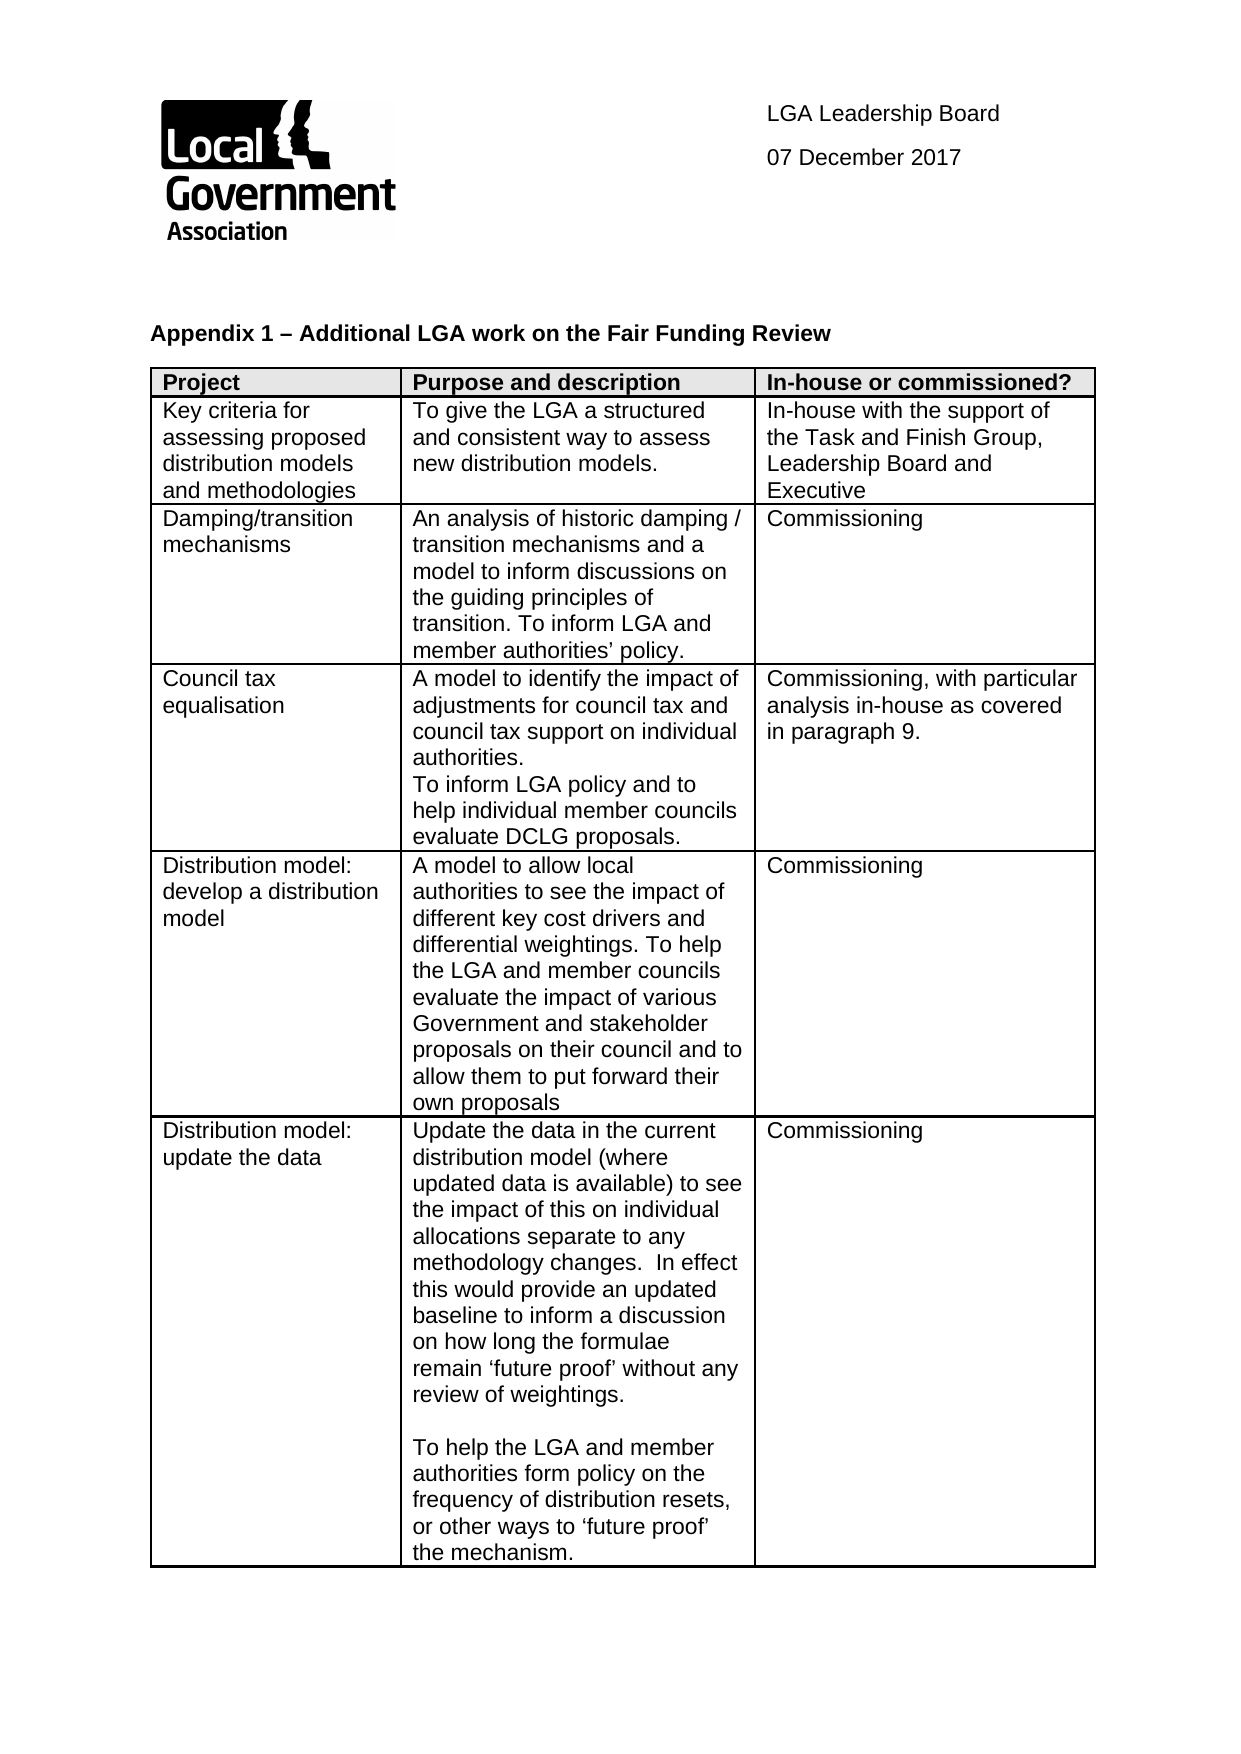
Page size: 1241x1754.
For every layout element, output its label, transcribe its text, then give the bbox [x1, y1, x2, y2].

table_cell Damping/transition mechanisms [152, 505, 400, 663]
table_cell Update the data in the current distribution model (where updated data is available) to see the impact of this on individual allocations separate to any methodology changes. In effect this would provide an updated baseline to inform a discussion on how long the formulae remain ‘future proof’ without any review of weightings. To help the LGA and member authorities form policy on the frequency of distribution resets, or other ways to ‘future proof’ the mechanism. [402, 1118, 754, 1565]
table_cell An analysis of historic damping / transition mechanisms and a model to inform discussions on the guiding principles of transition. To inform LGA and member authorities’ policy. [402, 505, 754, 663]
table_cell A model to allow local authorities to see the impact of different key cost drivers and differential weightings. To help the LGA and member councils evaluate the impact of various Government and stakeholder proposals on their council and to allow them to put forward their own proposals [402, 852, 754, 1115]
table_cell Commissioning [756, 505, 1094, 663]
table_header Project [152, 369, 400, 395]
table_cell Distribution model: develop a distribution model [152, 852, 400, 1115]
table_header In-house or commissioned? [756, 369, 1094, 395]
table_cell Commissioning, with particular analysis in-house as covered in paragraph 9. [756, 665, 1094, 850]
table_cell In-house with the support of the Task and Finish Group, Leadership Board and Executive [756, 398, 1094, 503]
table_cell Distribution model: update the data [152, 1118, 400, 1565]
table_cell Commissioning [756, 1118, 1094, 1565]
table_header Purpose and description [402, 369, 754, 395]
table_cell To give the LGA a structured and consistent way to assess new distribution models. [402, 398, 754, 503]
picture [161, 100, 396, 240]
table_cell Council tax equalisation [152, 665, 400, 850]
table_cell Key criteria for assessing proposed distribution models and methodologies [152, 398, 400, 503]
table_cell A model to identify the impact of adjustments for council tax and council tax support on individual authorities. To inform LGA policy and to help individual member councils evaluate DCLG proposals. [402, 665, 754, 850]
table_cell Commissioning [756, 852, 1094, 1115]
text Appendix 1 – Additional LGA work on the Fair Funding Review [150, 320, 1090, 346]
